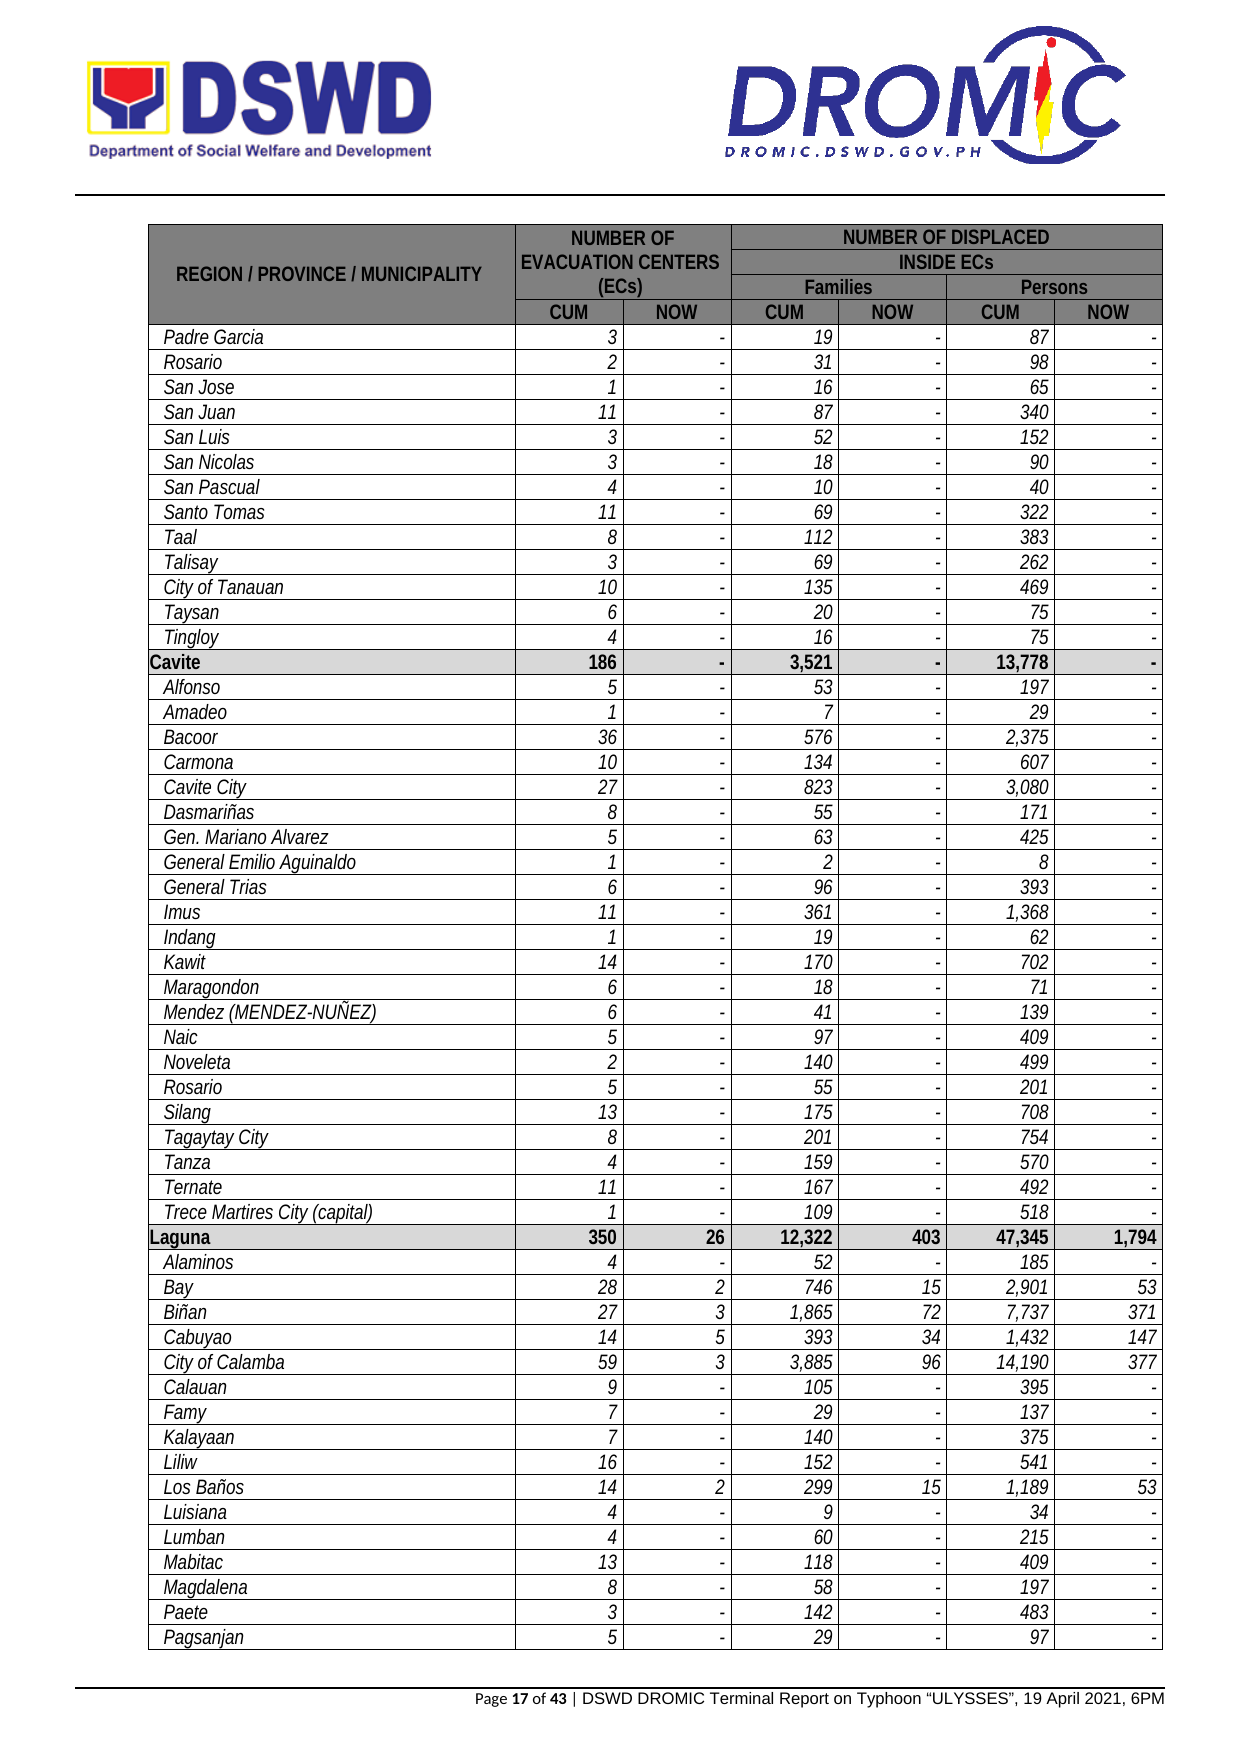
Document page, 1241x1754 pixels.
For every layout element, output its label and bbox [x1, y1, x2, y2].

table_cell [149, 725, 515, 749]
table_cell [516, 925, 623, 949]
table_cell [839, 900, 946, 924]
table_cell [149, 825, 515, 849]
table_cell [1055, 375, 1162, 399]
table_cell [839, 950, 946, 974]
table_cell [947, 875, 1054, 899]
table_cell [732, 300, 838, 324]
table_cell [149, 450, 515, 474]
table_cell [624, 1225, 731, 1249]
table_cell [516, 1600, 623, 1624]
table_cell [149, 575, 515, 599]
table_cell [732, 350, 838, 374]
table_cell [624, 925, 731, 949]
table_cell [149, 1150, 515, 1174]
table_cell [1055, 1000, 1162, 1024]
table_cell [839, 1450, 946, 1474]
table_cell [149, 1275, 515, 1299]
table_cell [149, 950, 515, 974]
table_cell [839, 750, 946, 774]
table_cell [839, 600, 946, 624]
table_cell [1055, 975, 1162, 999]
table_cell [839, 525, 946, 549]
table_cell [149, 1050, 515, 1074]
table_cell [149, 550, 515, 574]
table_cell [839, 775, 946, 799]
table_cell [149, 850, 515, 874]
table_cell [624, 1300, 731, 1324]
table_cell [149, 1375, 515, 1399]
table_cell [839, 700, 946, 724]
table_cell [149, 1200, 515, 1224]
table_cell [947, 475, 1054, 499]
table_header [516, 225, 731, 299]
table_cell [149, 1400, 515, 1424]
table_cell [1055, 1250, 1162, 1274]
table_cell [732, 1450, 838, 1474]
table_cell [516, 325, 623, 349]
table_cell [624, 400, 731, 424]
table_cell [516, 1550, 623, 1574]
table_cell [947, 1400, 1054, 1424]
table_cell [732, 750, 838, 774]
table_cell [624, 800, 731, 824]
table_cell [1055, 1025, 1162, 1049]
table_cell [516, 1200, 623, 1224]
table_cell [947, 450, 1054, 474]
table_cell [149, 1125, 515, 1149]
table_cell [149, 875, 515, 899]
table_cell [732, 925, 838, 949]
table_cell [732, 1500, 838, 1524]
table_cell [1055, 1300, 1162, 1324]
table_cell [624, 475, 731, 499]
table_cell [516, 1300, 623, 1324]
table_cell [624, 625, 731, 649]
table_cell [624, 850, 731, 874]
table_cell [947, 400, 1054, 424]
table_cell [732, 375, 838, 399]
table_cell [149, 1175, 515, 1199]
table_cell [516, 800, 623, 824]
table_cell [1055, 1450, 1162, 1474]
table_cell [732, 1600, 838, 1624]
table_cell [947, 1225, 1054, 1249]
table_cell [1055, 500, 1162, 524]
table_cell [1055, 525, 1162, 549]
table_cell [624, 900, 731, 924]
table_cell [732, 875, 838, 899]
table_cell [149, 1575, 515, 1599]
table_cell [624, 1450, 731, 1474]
picture [75, 58, 444, 164]
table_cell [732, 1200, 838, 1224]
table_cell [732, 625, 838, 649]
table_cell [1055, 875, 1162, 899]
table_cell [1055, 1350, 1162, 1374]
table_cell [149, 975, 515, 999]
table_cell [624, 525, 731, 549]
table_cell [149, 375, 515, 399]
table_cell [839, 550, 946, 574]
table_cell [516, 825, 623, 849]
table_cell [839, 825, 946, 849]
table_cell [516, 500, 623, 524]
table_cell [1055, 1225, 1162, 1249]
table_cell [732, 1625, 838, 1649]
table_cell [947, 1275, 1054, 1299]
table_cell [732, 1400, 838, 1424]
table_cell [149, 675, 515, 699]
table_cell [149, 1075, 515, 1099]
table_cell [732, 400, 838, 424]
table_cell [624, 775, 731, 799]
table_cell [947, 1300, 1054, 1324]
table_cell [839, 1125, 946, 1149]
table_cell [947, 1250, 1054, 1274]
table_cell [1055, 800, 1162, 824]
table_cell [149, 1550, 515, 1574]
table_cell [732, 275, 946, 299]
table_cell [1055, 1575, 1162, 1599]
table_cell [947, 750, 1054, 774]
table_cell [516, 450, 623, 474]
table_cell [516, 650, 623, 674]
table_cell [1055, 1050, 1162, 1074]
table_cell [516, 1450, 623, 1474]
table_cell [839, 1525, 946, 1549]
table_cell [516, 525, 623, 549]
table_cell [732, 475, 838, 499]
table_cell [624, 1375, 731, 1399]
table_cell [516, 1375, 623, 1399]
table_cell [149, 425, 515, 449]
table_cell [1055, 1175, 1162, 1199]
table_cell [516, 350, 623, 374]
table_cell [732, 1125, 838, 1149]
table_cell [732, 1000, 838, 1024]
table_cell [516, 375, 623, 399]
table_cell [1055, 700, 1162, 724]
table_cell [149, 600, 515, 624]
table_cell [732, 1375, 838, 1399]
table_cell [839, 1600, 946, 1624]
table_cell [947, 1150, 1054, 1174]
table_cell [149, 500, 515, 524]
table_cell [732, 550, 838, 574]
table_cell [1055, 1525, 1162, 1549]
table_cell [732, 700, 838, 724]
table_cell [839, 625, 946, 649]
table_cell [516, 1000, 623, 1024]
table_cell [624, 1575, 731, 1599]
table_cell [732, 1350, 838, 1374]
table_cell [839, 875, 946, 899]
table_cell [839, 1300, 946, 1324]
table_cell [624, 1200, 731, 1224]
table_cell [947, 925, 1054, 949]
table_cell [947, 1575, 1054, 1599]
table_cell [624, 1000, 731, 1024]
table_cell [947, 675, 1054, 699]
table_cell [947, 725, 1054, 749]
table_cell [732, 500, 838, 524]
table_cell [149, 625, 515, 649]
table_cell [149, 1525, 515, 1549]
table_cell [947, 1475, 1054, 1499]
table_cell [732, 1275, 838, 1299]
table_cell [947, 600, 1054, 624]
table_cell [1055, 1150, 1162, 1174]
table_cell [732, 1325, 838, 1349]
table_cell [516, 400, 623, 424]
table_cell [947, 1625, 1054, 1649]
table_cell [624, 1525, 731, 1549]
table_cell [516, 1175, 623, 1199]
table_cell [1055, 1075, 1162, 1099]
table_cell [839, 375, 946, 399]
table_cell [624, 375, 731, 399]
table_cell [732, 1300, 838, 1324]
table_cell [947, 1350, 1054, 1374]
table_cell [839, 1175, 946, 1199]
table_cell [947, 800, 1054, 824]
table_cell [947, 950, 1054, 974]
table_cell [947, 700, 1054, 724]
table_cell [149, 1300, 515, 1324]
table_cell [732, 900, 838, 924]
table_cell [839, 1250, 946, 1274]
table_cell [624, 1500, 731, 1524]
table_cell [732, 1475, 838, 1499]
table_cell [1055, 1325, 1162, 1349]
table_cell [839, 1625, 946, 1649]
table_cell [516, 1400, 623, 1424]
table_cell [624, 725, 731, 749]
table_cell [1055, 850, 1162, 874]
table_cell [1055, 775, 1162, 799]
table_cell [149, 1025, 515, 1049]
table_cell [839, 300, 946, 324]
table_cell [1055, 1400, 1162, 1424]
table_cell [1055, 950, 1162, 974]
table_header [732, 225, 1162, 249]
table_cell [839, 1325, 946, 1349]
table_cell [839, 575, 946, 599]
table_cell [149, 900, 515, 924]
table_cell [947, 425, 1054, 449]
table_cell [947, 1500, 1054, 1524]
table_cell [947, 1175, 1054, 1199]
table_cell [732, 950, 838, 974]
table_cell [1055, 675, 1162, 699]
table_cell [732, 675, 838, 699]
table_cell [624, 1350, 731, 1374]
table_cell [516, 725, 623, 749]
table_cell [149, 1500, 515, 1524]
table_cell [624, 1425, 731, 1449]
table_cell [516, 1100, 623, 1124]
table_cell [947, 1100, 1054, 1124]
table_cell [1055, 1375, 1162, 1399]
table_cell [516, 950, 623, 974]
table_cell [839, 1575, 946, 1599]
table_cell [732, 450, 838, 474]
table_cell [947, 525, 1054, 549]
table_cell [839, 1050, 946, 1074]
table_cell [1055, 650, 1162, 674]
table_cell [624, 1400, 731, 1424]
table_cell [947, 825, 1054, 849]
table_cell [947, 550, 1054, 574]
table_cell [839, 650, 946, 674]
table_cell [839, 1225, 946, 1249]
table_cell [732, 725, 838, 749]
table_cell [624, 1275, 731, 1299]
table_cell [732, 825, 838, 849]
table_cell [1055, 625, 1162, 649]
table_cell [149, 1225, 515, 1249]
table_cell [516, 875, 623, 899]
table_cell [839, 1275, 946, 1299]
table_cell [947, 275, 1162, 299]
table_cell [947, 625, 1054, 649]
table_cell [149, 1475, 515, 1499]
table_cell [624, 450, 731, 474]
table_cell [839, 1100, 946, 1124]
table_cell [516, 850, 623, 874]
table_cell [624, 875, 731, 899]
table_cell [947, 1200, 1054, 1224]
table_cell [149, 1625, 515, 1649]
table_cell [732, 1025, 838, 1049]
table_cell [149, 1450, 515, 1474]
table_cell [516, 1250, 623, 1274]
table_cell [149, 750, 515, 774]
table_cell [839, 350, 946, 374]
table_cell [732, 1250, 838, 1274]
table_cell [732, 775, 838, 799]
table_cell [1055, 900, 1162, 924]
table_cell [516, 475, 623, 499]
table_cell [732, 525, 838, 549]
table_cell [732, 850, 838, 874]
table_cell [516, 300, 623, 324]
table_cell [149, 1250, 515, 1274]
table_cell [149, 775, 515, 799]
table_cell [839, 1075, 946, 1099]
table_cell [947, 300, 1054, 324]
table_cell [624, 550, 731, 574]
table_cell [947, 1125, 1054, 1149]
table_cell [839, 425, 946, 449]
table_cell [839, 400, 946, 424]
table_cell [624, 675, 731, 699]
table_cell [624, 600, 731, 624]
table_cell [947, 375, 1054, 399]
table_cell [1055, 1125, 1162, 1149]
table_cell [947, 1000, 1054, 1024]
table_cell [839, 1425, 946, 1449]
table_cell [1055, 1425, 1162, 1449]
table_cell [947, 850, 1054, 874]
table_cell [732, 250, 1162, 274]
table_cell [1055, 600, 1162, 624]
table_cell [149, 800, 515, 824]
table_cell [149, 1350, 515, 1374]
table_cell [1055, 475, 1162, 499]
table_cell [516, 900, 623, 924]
picture [717, 25, 1131, 163]
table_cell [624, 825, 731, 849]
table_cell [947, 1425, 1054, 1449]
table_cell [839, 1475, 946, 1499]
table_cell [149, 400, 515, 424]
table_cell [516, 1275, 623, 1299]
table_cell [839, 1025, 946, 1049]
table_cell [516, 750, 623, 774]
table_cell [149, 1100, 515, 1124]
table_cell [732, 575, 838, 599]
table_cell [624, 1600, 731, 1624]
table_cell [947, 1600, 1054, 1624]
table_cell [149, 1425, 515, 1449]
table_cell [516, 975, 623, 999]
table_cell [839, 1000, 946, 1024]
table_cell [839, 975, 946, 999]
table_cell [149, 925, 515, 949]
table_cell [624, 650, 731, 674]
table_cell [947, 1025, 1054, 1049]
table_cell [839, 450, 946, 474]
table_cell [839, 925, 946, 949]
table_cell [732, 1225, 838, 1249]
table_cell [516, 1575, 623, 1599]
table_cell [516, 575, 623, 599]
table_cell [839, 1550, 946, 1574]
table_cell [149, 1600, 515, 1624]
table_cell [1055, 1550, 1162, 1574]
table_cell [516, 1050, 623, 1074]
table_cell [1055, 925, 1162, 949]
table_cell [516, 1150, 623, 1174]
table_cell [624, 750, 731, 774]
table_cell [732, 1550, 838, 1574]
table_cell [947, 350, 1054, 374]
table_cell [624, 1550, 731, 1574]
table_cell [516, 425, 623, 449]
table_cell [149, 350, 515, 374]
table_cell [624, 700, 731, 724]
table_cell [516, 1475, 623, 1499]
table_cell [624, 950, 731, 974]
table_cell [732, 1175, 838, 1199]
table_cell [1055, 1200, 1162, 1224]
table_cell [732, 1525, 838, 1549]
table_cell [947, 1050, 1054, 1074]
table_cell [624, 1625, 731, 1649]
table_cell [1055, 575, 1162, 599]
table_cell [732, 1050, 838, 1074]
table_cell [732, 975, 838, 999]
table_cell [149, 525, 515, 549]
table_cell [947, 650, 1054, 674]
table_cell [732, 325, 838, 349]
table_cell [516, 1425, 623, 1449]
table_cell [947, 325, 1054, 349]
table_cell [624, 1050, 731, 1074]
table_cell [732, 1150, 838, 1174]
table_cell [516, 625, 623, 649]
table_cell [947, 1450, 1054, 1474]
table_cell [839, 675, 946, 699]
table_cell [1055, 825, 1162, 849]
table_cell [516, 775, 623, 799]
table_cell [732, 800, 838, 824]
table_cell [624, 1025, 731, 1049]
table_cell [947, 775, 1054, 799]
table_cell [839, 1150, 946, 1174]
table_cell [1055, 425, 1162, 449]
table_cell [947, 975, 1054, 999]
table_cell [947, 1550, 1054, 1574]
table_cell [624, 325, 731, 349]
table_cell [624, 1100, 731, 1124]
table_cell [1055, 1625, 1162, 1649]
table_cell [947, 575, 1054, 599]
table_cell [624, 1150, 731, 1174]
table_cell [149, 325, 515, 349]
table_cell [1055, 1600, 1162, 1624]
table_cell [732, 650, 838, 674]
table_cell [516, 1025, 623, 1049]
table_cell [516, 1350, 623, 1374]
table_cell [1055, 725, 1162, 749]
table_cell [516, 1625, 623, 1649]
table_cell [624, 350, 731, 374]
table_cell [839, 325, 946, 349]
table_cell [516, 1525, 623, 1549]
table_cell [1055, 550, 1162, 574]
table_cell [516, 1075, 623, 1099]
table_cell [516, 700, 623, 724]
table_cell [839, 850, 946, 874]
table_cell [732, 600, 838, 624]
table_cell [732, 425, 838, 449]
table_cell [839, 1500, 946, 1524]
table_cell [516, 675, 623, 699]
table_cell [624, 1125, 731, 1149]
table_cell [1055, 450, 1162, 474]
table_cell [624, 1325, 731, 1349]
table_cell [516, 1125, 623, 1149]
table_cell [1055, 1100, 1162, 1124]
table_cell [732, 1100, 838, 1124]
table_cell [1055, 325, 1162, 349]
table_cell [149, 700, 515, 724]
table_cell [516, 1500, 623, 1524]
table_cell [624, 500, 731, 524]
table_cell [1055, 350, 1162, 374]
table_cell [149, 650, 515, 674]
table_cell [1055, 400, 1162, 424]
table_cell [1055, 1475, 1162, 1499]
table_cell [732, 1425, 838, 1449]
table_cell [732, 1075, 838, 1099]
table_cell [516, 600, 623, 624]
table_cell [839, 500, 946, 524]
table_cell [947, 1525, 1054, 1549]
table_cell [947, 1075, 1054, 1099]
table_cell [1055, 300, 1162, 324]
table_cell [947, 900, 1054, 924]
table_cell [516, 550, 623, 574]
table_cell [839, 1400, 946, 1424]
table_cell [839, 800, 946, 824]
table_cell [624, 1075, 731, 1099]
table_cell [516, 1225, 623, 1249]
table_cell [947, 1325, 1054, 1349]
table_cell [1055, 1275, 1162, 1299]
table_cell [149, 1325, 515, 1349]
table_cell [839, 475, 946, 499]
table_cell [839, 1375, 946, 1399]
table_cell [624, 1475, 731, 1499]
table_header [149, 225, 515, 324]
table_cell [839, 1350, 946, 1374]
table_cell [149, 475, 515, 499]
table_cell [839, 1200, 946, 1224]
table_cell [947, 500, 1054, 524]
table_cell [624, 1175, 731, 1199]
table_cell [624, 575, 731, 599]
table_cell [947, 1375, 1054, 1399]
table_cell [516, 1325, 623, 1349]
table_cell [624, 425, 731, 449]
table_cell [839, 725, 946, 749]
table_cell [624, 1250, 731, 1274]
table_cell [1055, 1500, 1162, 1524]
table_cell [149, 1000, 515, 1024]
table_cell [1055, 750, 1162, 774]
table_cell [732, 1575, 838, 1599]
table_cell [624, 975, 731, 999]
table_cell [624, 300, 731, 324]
